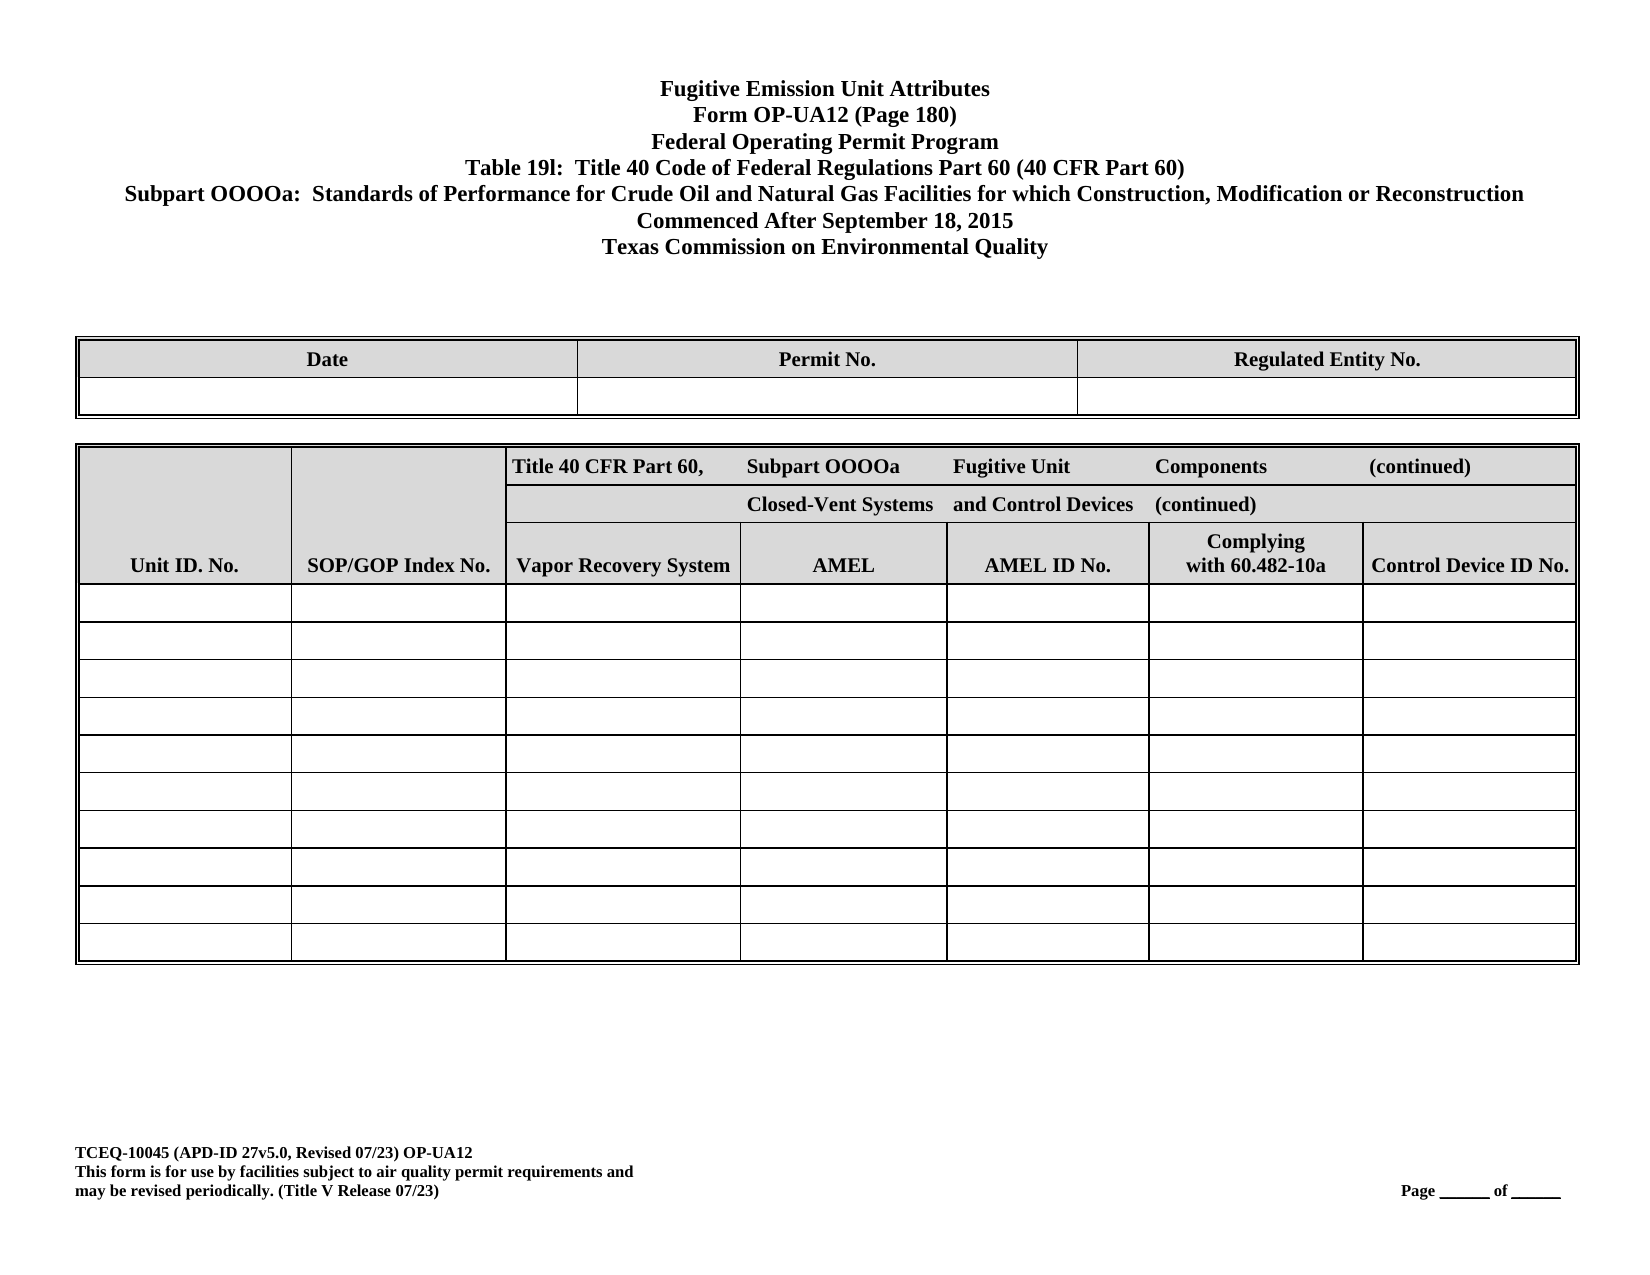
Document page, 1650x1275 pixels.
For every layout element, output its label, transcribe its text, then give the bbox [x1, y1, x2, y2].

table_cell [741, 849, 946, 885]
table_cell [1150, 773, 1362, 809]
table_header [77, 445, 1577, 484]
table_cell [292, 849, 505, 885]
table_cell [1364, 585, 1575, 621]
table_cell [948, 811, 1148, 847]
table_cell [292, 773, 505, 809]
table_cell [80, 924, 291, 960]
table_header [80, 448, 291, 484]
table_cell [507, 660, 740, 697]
subtitle Federal Operating Permit Program [75, 128, 1575, 154]
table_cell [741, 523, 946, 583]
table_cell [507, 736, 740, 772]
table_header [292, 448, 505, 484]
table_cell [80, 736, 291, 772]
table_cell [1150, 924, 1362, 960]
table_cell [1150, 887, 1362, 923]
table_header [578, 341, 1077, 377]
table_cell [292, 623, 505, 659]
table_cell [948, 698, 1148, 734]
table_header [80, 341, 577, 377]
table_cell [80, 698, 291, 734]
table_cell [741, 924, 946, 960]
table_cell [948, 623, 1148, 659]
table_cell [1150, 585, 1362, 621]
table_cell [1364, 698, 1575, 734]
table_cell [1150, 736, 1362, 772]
subtitle Form OP-UA12 (Page 180) [75, 101, 1575, 128]
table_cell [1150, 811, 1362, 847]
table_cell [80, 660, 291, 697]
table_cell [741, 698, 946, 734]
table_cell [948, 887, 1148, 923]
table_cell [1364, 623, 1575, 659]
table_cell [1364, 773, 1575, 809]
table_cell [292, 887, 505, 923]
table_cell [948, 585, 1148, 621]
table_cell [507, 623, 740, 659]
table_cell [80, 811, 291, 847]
subtitle Fugitive Emission Unit Attributes [75, 75, 1575, 101]
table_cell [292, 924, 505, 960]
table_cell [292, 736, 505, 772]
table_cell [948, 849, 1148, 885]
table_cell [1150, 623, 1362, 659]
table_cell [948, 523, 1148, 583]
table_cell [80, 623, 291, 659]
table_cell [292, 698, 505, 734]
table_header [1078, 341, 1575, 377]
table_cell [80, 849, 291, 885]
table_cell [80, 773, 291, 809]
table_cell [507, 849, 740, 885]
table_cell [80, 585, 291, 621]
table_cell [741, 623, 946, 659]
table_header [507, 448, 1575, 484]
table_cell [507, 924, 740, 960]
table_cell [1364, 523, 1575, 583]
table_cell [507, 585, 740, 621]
subtitle Subpart OOOOa: Standards of Performance for Crude Oil and Natural Gas Facilities for which Construction, Modification or Reconstruction Commenced After September 18, 2015 [75, 180, 1575, 233]
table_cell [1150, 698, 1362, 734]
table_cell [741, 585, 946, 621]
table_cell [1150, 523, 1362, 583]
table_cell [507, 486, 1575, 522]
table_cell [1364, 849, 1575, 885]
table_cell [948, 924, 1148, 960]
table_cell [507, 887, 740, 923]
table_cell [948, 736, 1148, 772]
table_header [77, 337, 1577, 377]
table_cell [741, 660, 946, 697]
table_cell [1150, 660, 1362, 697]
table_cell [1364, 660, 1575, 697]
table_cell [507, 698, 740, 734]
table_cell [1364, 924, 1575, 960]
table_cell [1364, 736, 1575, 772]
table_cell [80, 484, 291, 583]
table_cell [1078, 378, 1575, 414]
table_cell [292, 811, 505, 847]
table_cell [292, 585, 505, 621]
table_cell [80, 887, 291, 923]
subtitle Texas Commission on Environmental Quality [75, 233, 1575, 259]
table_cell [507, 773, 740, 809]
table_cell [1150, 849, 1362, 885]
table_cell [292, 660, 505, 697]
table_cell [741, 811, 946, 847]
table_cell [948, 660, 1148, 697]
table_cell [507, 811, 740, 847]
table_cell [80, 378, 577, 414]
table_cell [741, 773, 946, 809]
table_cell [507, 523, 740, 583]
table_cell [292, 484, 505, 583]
subtitle Table 19l: Title 40 Code of Federal Regulations Part 60 (40 CFR Part 60) [75, 154, 1575, 180]
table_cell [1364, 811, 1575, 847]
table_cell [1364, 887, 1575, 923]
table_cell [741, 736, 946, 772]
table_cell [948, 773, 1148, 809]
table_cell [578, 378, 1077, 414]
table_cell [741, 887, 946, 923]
